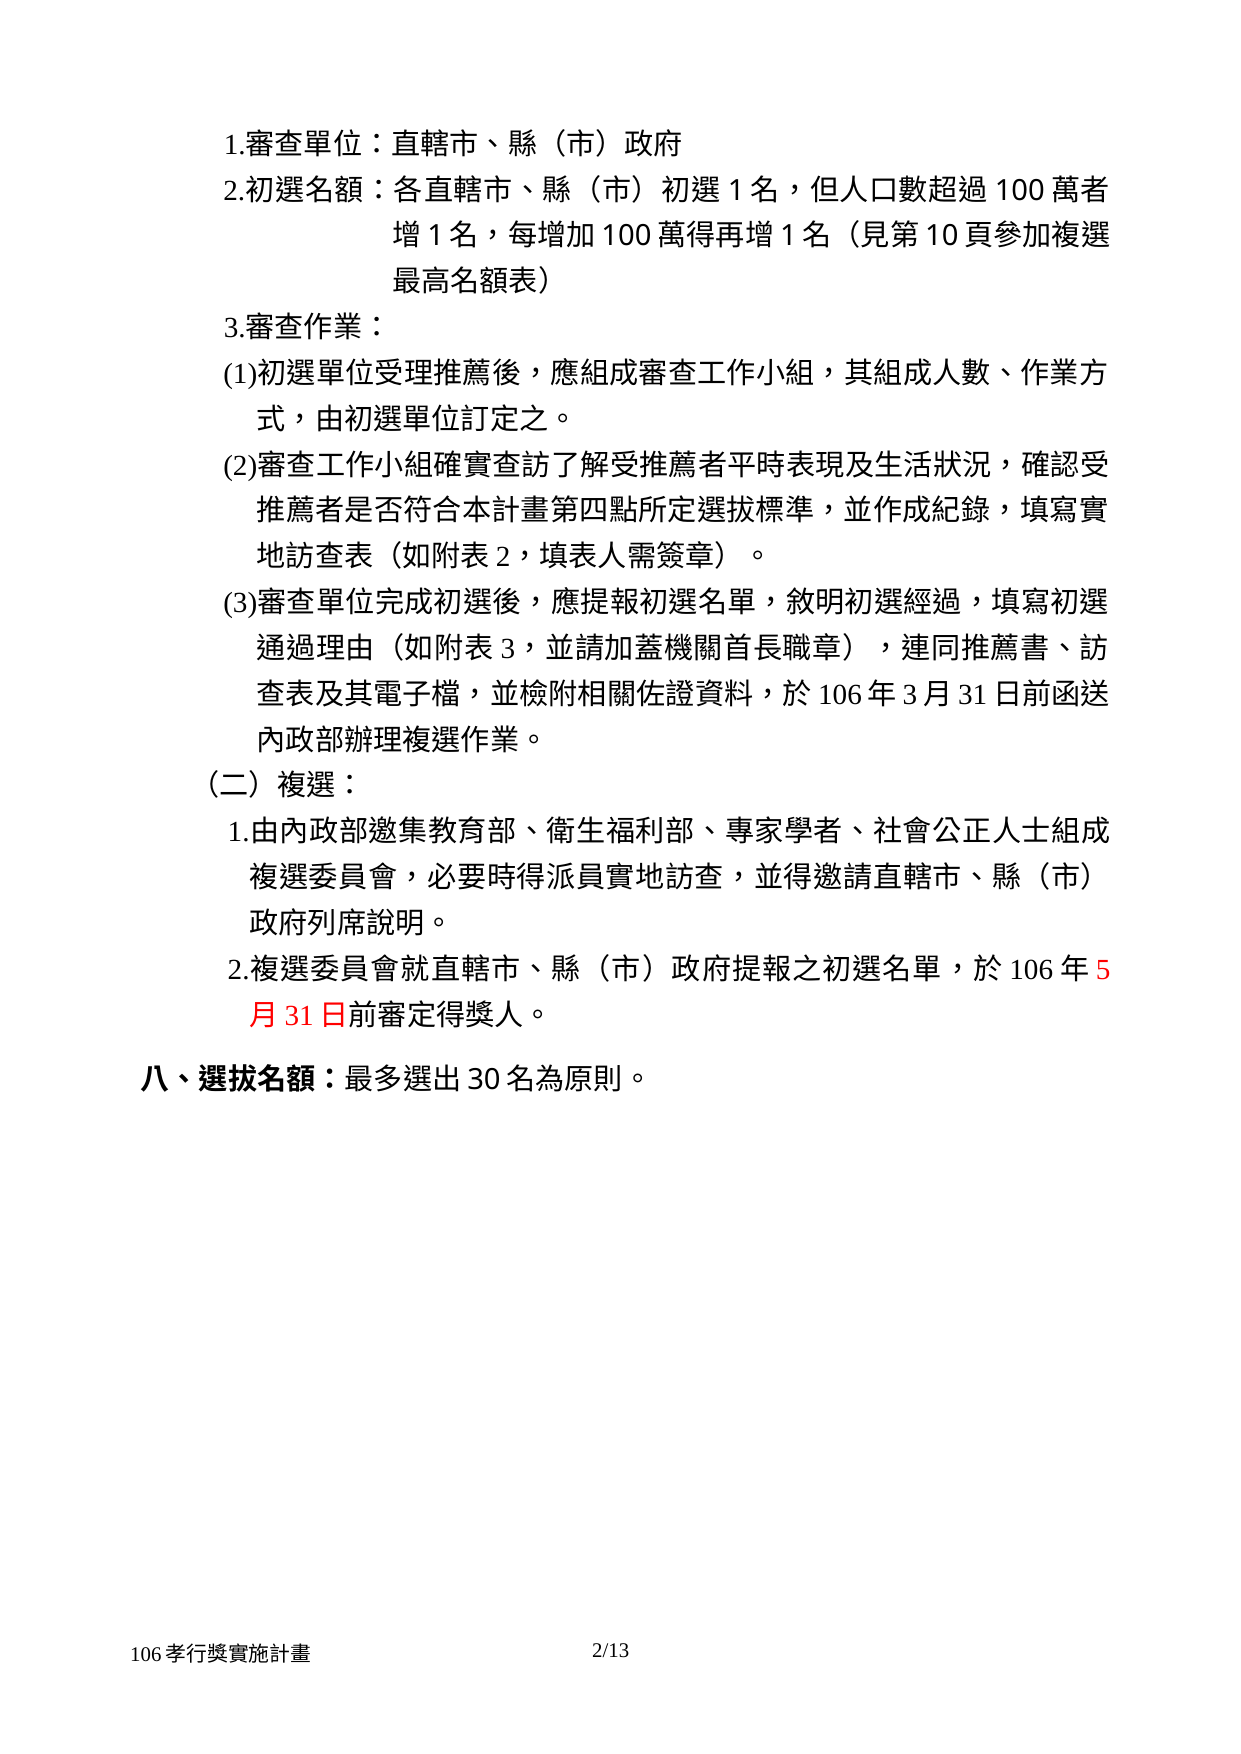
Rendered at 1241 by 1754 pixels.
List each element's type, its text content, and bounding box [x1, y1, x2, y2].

text 1.審查單位：直轄市、縣（市）政府 [223, 117, 1110, 163]
text 1.由內政部邀集教育部、衛生福利部、專家學者、社會公正人士組成複選委員會，必要時得派員實地訪查，並得邀請直轄市、縣（市）政府列席說明。 [227, 804, 1110, 942]
text 八、選拔名額：最多選出30名為原則。 [140, 1052, 1110, 1098]
text (2)審查工作小組確實查訪了解受推薦者平時表現及生活狀況，確認受推薦者是否符合本計畫第四點所定選拔標準，並作成紀錄，填寫實地訪查表（如附表2，填表人需簽章）。 [223, 438, 1110, 575]
text (1)初選單位受理推薦後，應組成審查工作小組，其組成人數、作業方式，由初選單位訂定之。 [223, 346, 1110, 438]
text (3)審查單位完成初選後，應提報初選名單，敘明初選經過，填寫初選通過理由（如附表3，並請加蓋機關首長職章），連同推薦書、訪查表及其電子檔，並檢附相關佐證資料，於106年3月31日前函送內政部辦理複選作業。 [223, 575, 1110, 758]
text 2.複選委員會就直轄市、縣（市）政府提報之初選名單，於106年5月31日前審定得獎人。 [227, 942, 1110, 1033]
text 3.審查作業： [223, 300, 1110, 346]
text （二）複選： [190, 758, 1110, 804]
text 2.初選名額：各直轄市、縣（市）初選1名，但人口數超過100萬者增1名，每增加100萬得再增1名（見第10頁參加複選最高名額表） [223, 163, 1110, 300]
